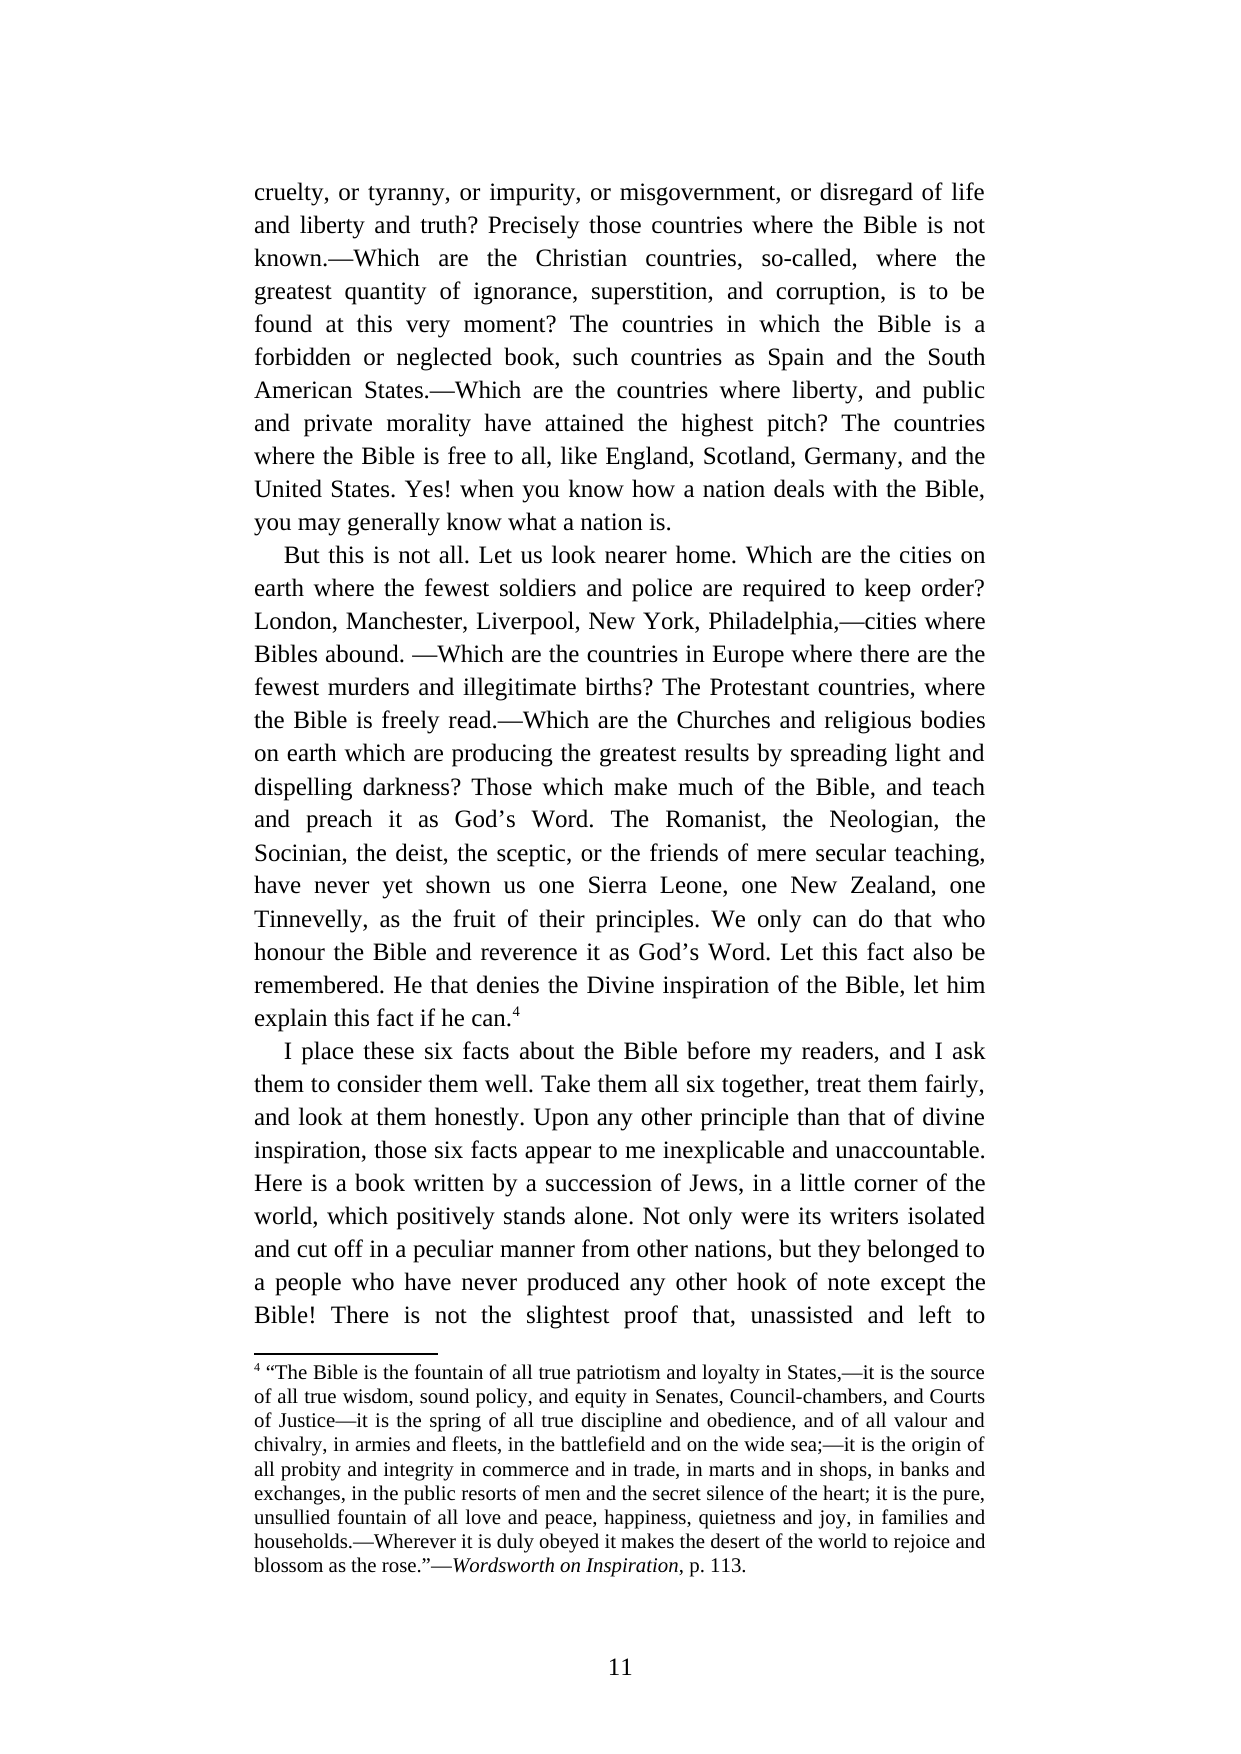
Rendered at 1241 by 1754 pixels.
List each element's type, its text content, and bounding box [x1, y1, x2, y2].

text I invite any honest-minded reader to look at a map of the world, and see what a story that map tells. Which are the countries on the face of the globe at this moment where there is the greatest amount of idolatry, or cruelty, or tyranny, or impurity, or misgovernment, or disregard of life and liberty and truth? Precisely those countries where the Bible is not known.—Which are the Christian countries, so-called, where the greatest quantity of ignorance, superstition, and corruption, is to be found at this very moment? The countries in which the Bible is a forbidden or neglected book, such countries as Spain and the South American States.—Which are the countries where liberty, and public and private morality have attained the highest pitch? The countries where the Bible is free to all, like England, Scotland, Germany, and the United States. Yes! when you know how a nation deals with the Bible, you may generally know what a nation is. [254, 177, 986, 536]
text But this is not all. Let us look nearer home. Which are the cities on earth where the fewest soldiers and police are required to keep order? London, Manchester, Liverpool, New York, Philadelphia,—cities where Bibles abound. —Which are the countries in Europe where there are the fewest murders and illegitimate births? The Protestant countries, where the Bible is freely read.—Which are the Churches and religious bodies on earth which are producing the greatest results by spreading light and dispelling darkness? Those which make much of the Bible, and teach and preach it as God’s Word. The Romanist, the Neologian, the Socinian, the deist, the sceptic, or the friends of mere secular teaching, have never yet shown us one Sierra Leone, one New Zealand, one Tinnevelly, as the fruit of their principles. We only can do that who honour the Bible and reverence it as God’s Word. Let this fact also be remembered. He that denies the Divine inspiration of the Bible, let him explain this fact if he can. [254, 540, 986, 1031]
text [254, 1036, 986, 1329]
